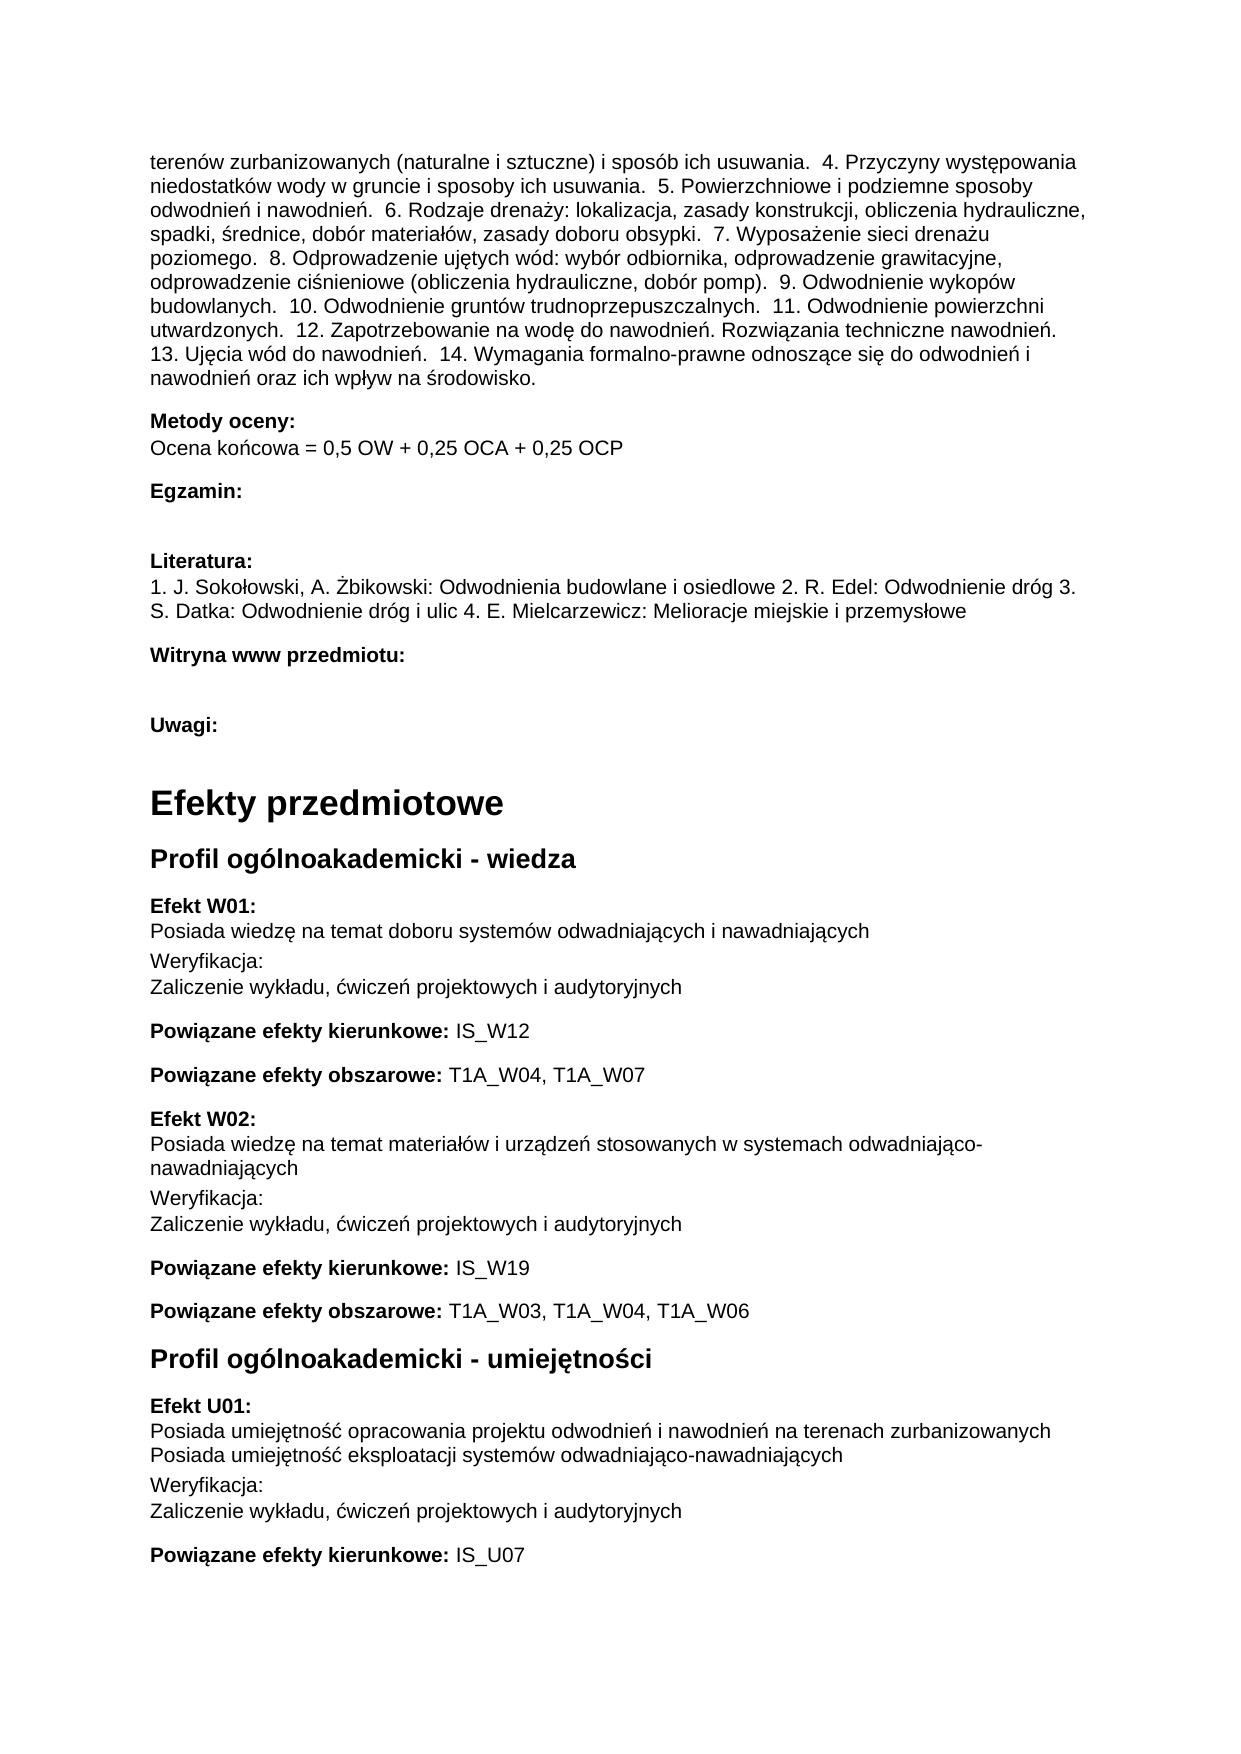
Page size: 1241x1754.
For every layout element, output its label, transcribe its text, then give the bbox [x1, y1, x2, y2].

subtitle Efekty przedmiotowe [150, 782, 1090, 823]
text Zaliczenie wykładu, ćwiczeń projektowych i audytoryjnych [150, 975, 1090, 999]
text Efekt W02: [150, 1106, 1090, 1130]
text Powiązane efekty kierunkowe: IS_U07 [150, 1543, 1090, 1567]
text Egzamin: [150, 479, 1090, 503]
text Powiązane efekty kierunkowe: IS_W19 [150, 1255, 1090, 1279]
text Weryfikacja: [150, 1473, 1090, 1497]
text Posiada umiejętność opracowania projektu odwodnień i nawodnień na terenach zurbanizowanych Posiada umiejętność eksploatacji systemów odwadniająco-nawadniających [150, 1419, 1090, 1467]
text Powiązane efekty kierunkowe: IS_W12 [150, 1019, 1090, 1043]
text Witryna www przedmiotu: [150, 643, 1090, 667]
text Weryfikacja: [150, 949, 1090, 973]
text Uwagi: [150, 712, 1090, 736]
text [150, 1499, 1090, 1523]
text Powiązane efekty obszarowe: T1A_W04, T1A_W07 [150, 1063, 1090, 1087]
text Powiązane efekty obszarowe: T1A_W03, T1A_W04, T1A_W06 [150, 1299, 1090, 1323]
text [150, 150, 1090, 389]
subtitle Profil ogólnoakademicki - umiejętności [150, 1343, 1090, 1374]
text Metody oceny: [150, 409, 1090, 433]
text Posiada wiedzę na temat doboru systemów odwadniających i nawadniających [150, 919, 1090, 943]
text Efekt U01: [150, 1394, 1090, 1418]
subtitle Profil ogólnoakademicki - wiedza [150, 843, 1090, 874]
text Efekt W01: [150, 894, 1090, 918]
text Ocena końcowa = 0,5 OW + 0,25 OCA + 0,25 OCP [150, 435, 1090, 459]
text 1. J. Sokołowski, A. Żbikowski: Odwodnienia budowlane i osiedlowe 2. R. Edel: Odwodnienie dróg 3. S. Datka: Odwodnienie dróg i ulic 4. E. Mielcarzewicz: Melioracje miejskie i przemysłowe [150, 575, 1090, 623]
text Posiada wiedzę na temat materiałów i urządzeń stosowanych w systemach odwadniająco-nawadniających [150, 1131, 1090, 1179]
text Zaliczenie wykładu, ćwiczeń projektowych i audytoryjnych [150, 1212, 1090, 1236]
text Weryfikacja: [150, 1186, 1090, 1209]
text Literatura: [150, 549, 1090, 573]
